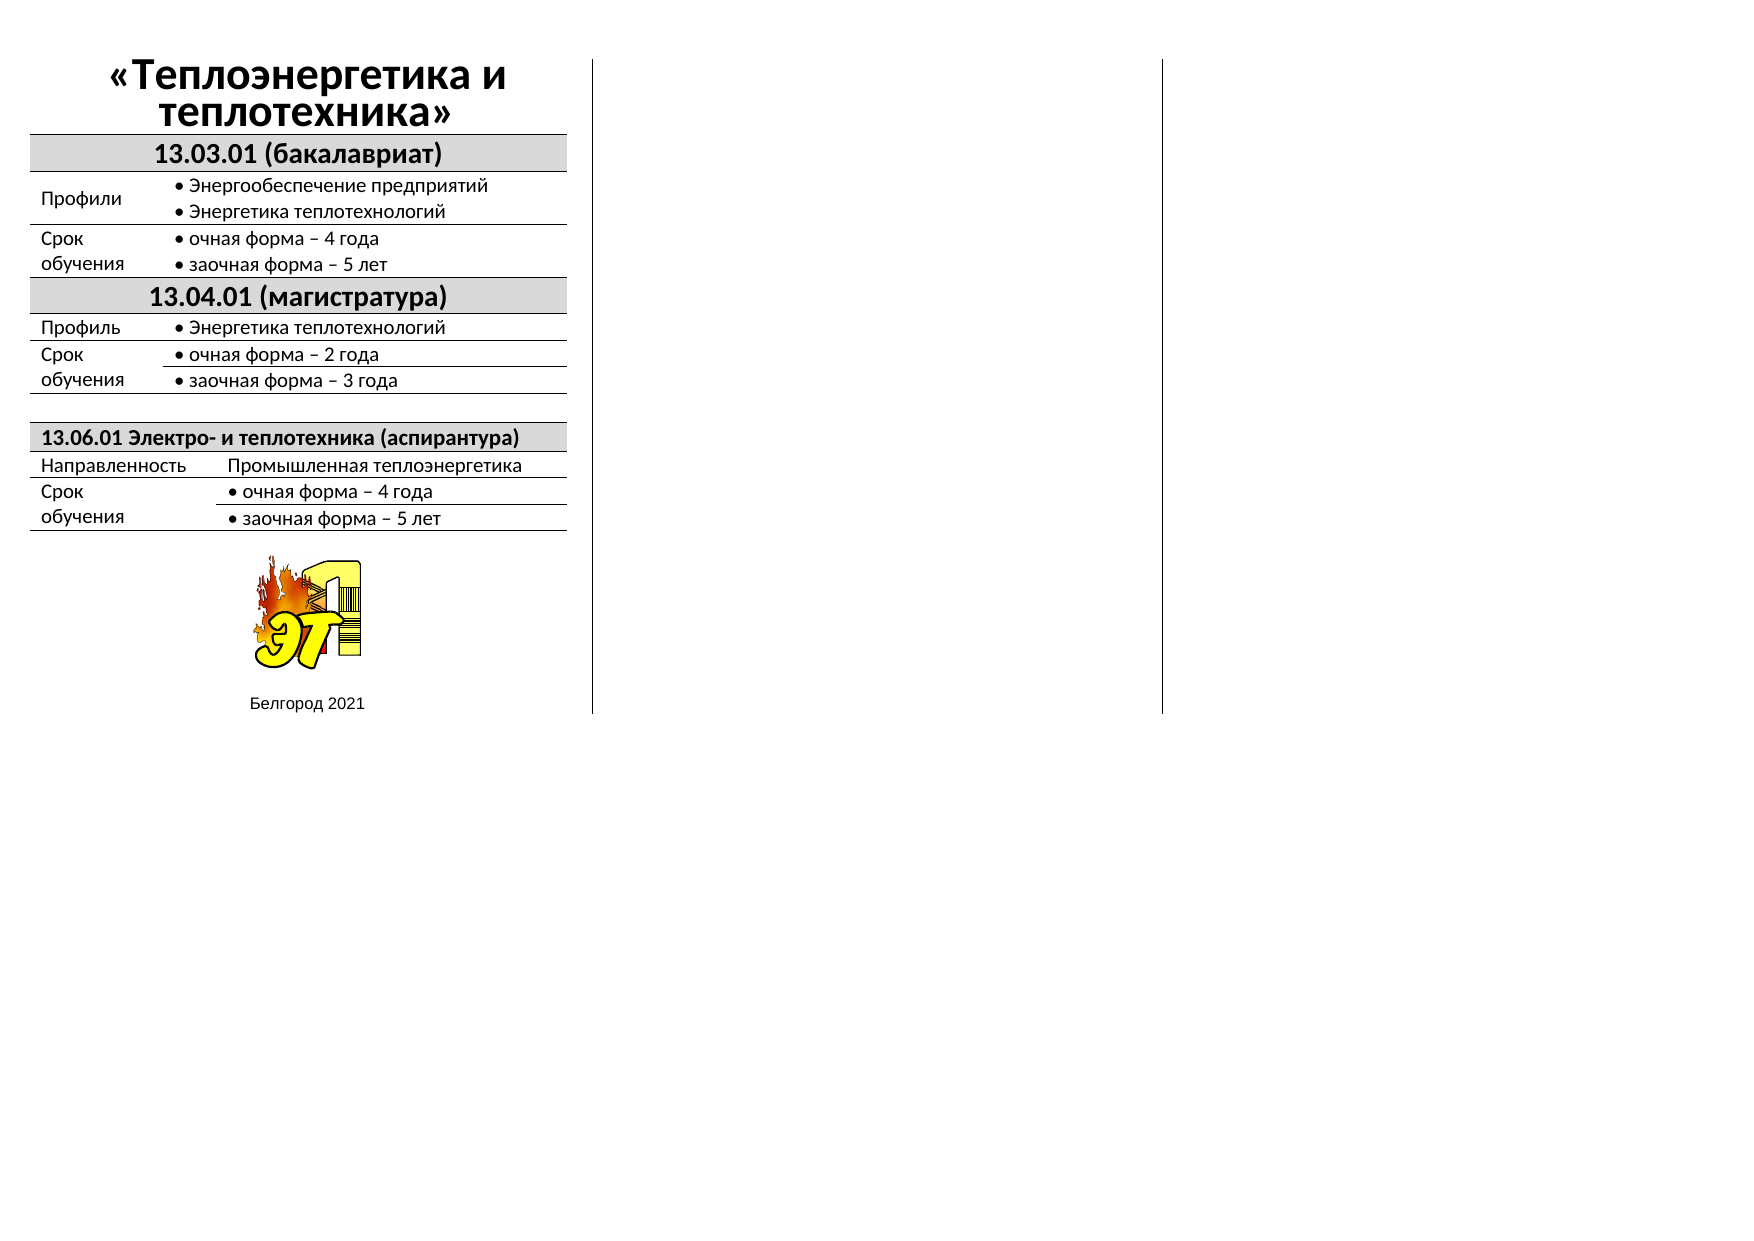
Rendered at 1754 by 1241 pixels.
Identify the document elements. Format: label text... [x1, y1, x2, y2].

table_cell 13.04.01 (магистратура) [30, 278, 567, 313]
table_cell Профиль [30, 314, 163, 340]
table_cell Срок обучения [30, 478, 216, 530]
table_cell Профили [30, 172, 163, 224]
table_cell Срок обучения [30, 225, 163, 277]
table_cell • Энергообеспечение предприятий [163, 172, 567, 197]
text Белгород 2021 [59, 694, 555, 713]
table_cell • заочная форма – 5 лет [163, 250, 567, 277]
table_cell • заочная форма – 3 года [163, 367, 567, 393]
table_cell Направленность [30, 452, 216, 477]
table_header 13.06.01 Электро- и теплотехника (аспирантура) [30, 423, 567, 451]
text «Теплоэнергетика и теплотехника» [59, 59, 555, 134]
table_cell Срок обучения [30, 341, 163, 393]
table_header 13.03.01 (бакалавриат) [30, 135, 567, 171]
table_cell • Энергетика теплотехнологий [163, 314, 567, 340]
table_cell • Энергетика теплотехнологий [163, 197, 567, 224]
table_cell • очная форма – 2 года [163, 341, 567, 366]
table_cell • очная форма – 4 года [216, 478, 567, 504]
table_cell • очная форма – 4 года [163, 225, 567, 250]
table_cell • заочная форма – 5 лет [216, 505, 567, 530]
table_cell Промышленная теплоэнергетика [216, 452, 567, 477]
